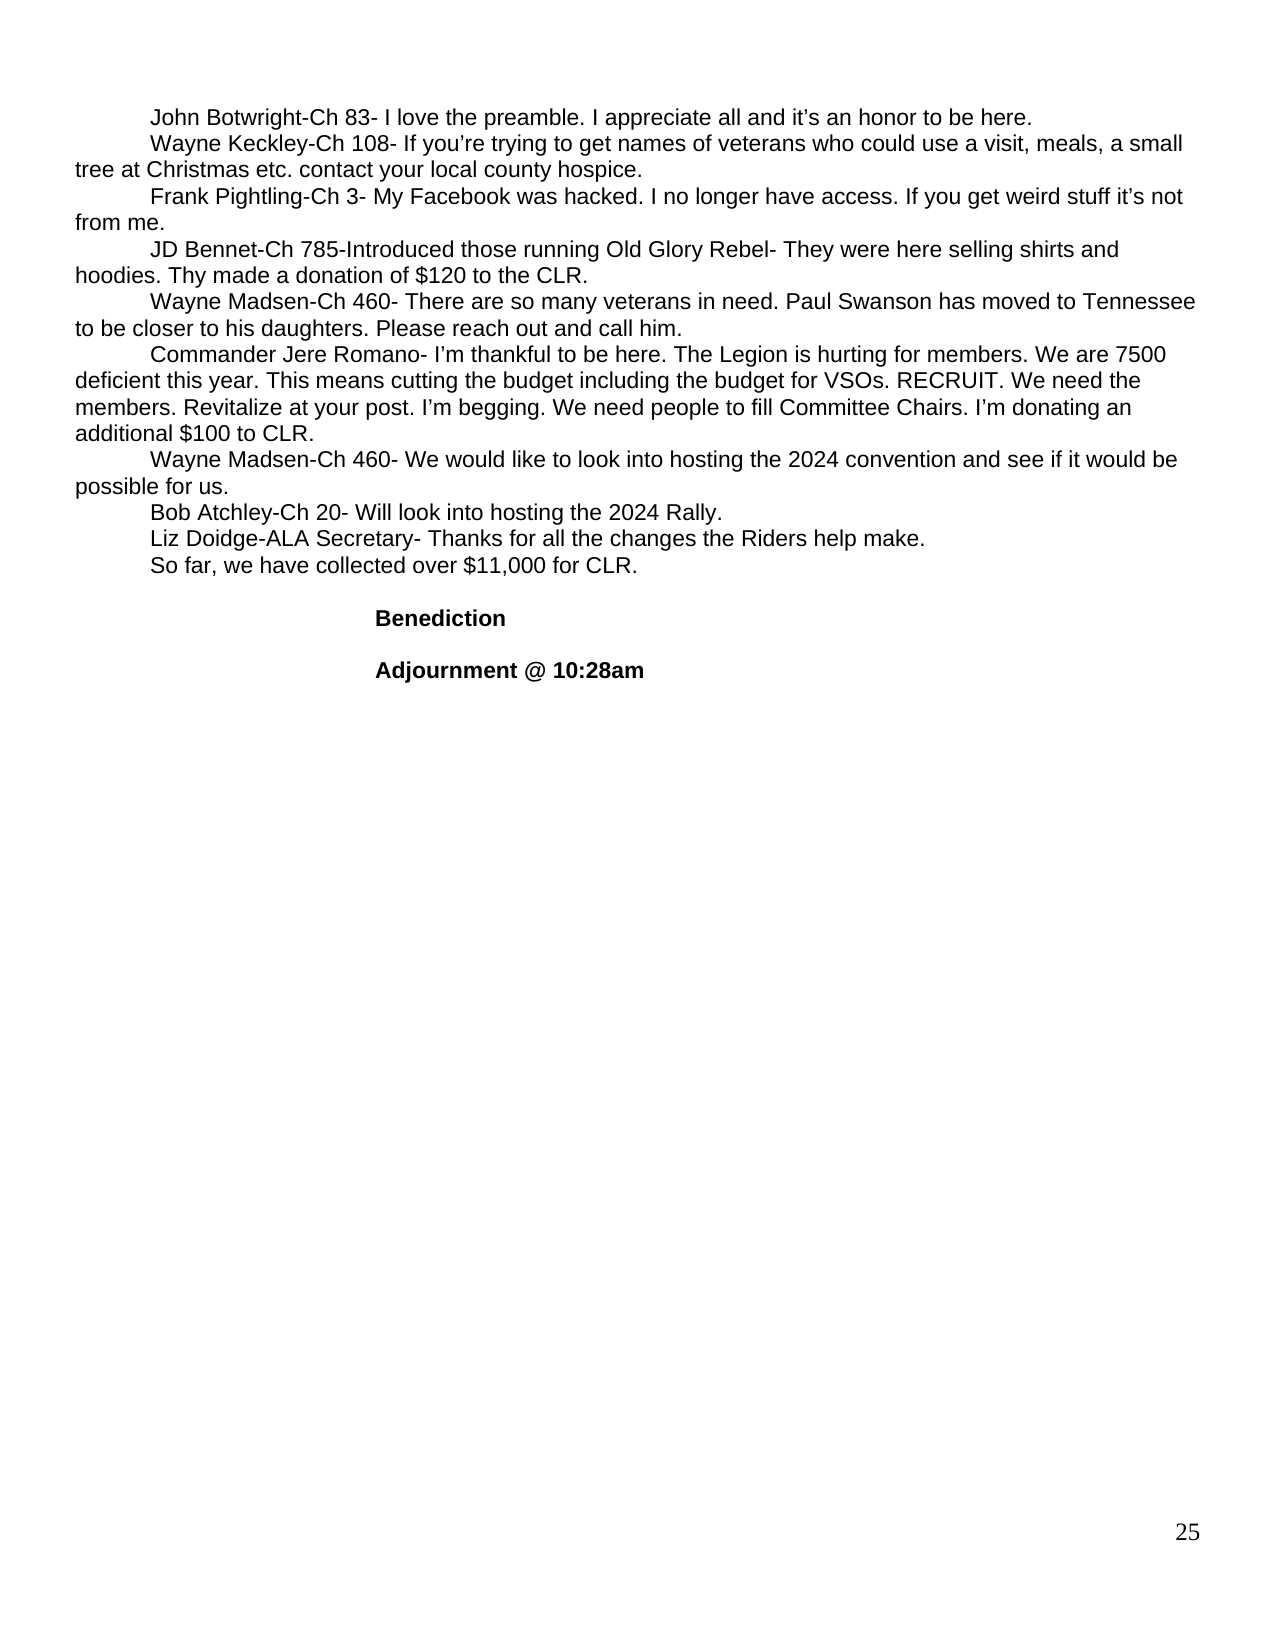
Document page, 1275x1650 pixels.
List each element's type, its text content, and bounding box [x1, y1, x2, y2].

text Liz Doidge-ALA Secretary- Thanks for all the changes the Riders help make. [75, 525, 1200, 552]
text Wayne Madsen-Ch 460- There are so many veterans in need. Paul Swanson has moved to Tennessee to be closer to his daughters. Please reach out and call him. [75, 288, 1200, 341]
text Wayne Keckley-Ch 108- If you’re trying to get names of veterans who could use a visit, meals, a small tree at Christmas etc. contact your local county hospice. [75, 130, 1200, 183]
text Benediction [375, 604, 1200, 631]
text So far, we have collected over $11,000 for CLR. [75, 552, 1200, 578]
text John Botwright-Ch 83- I love the preamble. I appreciate all and it’s an honor to be here. [75, 104, 1200, 130]
text Adjournment @ 10:28am [375, 657, 1200, 683]
text Bob Atchley-Ch 20- Will look into hosting the 2024 Rally. [75, 499, 1200, 525]
text Wayne Madsen-Ch 460- We would like to look into hosting the 2024 convention and see if it would be possible for us. [75, 446, 1200, 499]
text Frank Pightling-Ch 3- My Facebook was hacked. I no longer have access. If you get weird stuff it’s not from me. [75, 183, 1200, 236]
text Commander Jere Romano- I’m thankful to be here. The Legion is hurting for members. We are 7500 deficient this year. This means cutting the budget including the budget for VSOs. RECRUIT. We need the members. Revitalize at your post. I’m begging. We need people to fill Committee Chairs. I’m donating an additional $100 to CLR. [75, 341, 1200, 446]
text JD Bennet-Ch 785-Introduced those running Old Glory Rebel- They were here selling shirts and hoodies. Thy made a donation of $120 to the CLR. [75, 236, 1200, 288]
